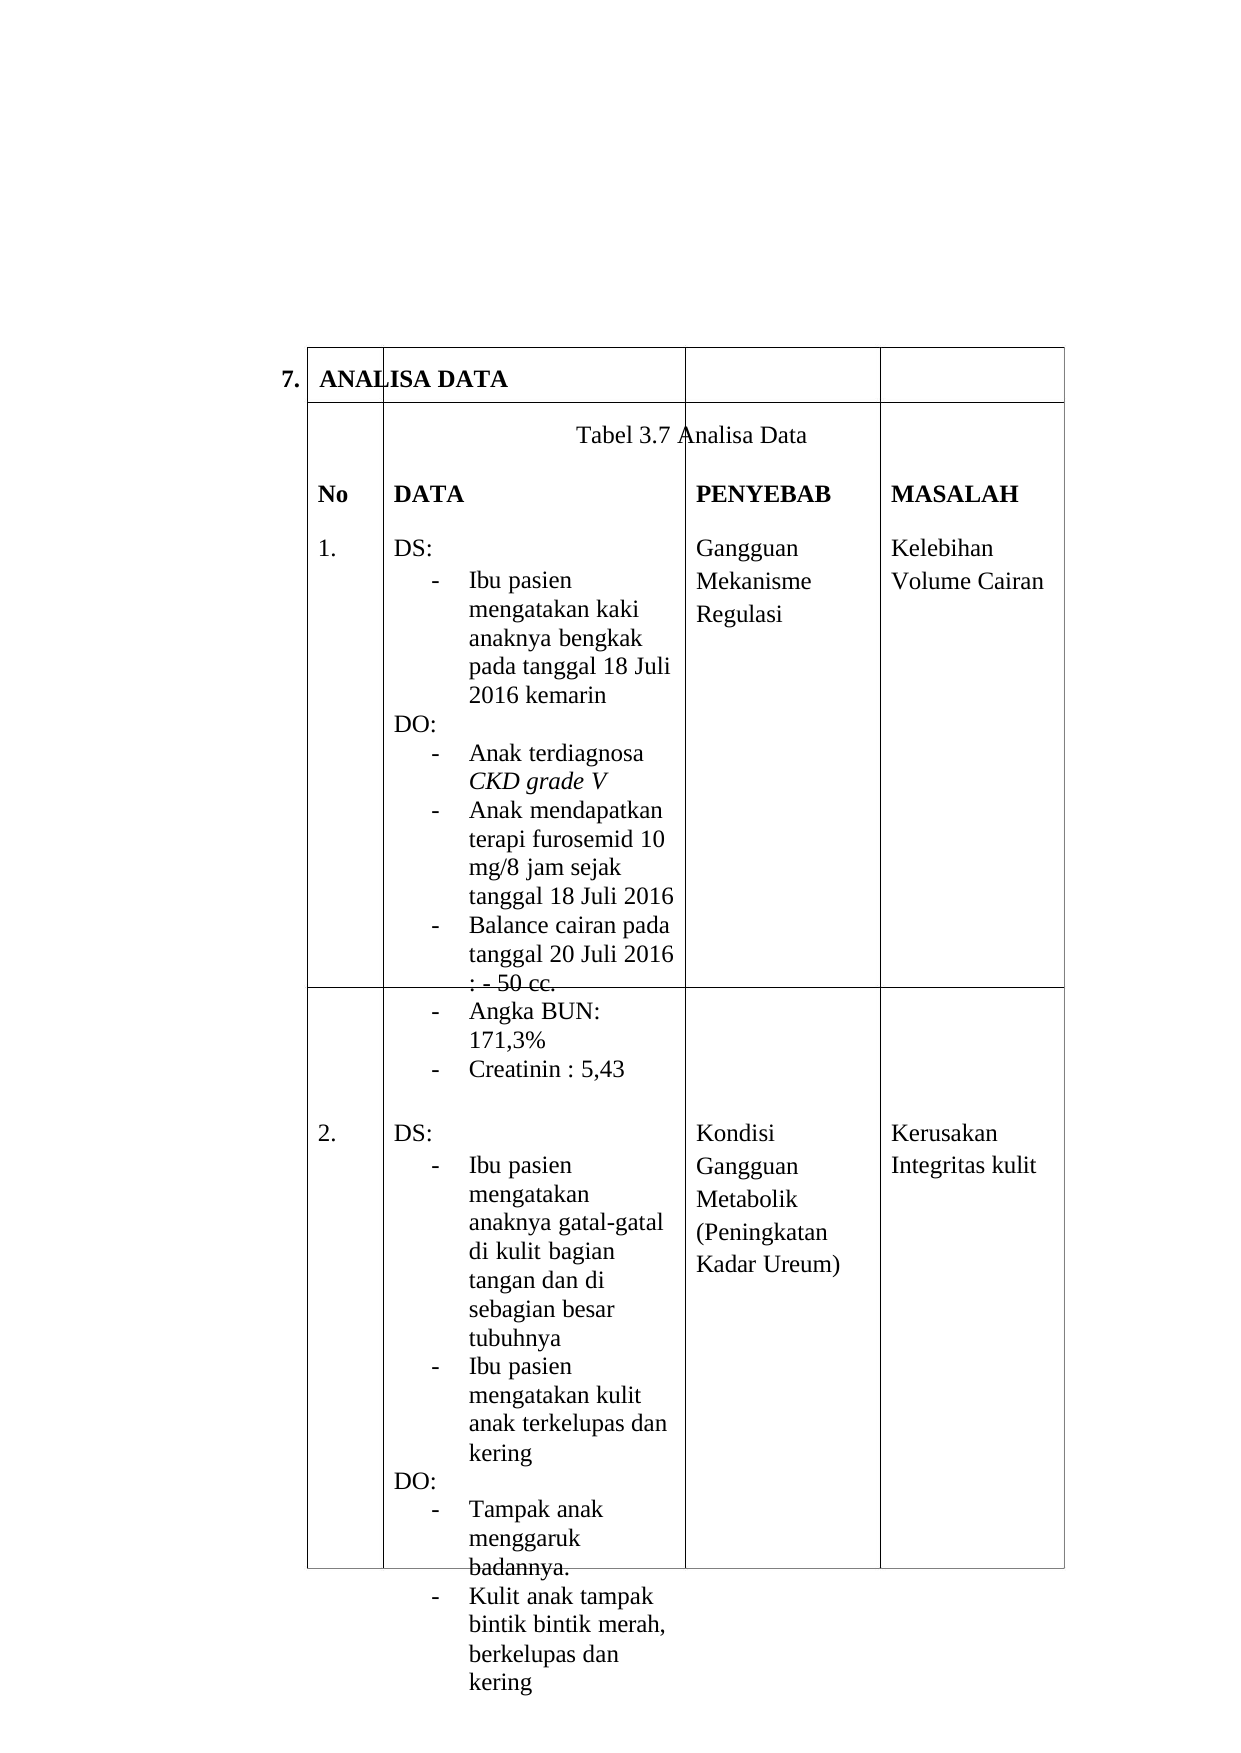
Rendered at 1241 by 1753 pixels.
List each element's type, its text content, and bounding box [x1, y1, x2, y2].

list Angka BUN: [469, 998, 663, 1025]
list 1. [318, 534, 374, 562]
list DO: [394, 1467, 477, 1495]
list - [431, 1152, 469, 1179]
list - [431, 998, 469, 1025]
list mengatakan [469, 1180, 627, 1208]
list Anak mendapatkan [469, 796, 709, 824]
list tangan dan di [469, 1266, 701, 1294]
list - [431, 1353, 469, 1380]
list mengatakan kaki [469, 595, 707, 623]
list anak terkelupas dan [469, 1410, 704, 1437]
list terapi furosemid 10 [469, 825, 709, 853]
list - [431, 1055, 469, 1083]
list anaknya bengkak [469, 624, 707, 652]
list badannya. [469, 1553, 608, 1581]
list tubuhnya [469, 1324, 701, 1352]
list MASALAH [891, 480, 1056, 508]
list (Peningkatan [700, 1218, 878, 1246]
list tanggal 18 Juli 2016 [469, 883, 709, 910]
list Ibu pasien [469, 566, 609, 594]
list Balance cairan pada [477, 911, 709, 939]
list mengatakan kulit [469, 1381, 704, 1409]
list Kulit anak tampak [469, 1582, 703, 1610]
list Kerusakan [891, 1119, 1074, 1147]
list 171,3% [469, 1026, 663, 1054]
list - [431, 739, 469, 767]
list Mekanisme [696, 567, 850, 595]
list bintik bintik merah, [469, 1611, 703, 1638]
list Regulasi [696, 600, 821, 628]
list : - 50 cc. [469, 969, 709, 997]
list Gangguan [696, 1152, 878, 1180]
list Tampak anak [469, 1496, 641, 1523]
list CKD grade V [469, 768, 681, 795]
list Kondisi [696, 1119, 812, 1147]
list di kulit bagian [469, 1238, 701, 1265]
list - [431, 911, 477, 939]
list Tabel 3.7 Analisa Data [576, 421, 844, 449]
list Creatinin : 5,43 [469, 1055, 663, 1083]
list No [318, 480, 386, 508]
list 2. [318, 1119, 374, 1147]
list - [431, 567, 469, 594]
list - [431, 1496, 469, 1523]
list Kelebihan [891, 534, 1081, 562]
list PENYEBAB [696, 480, 869, 508]
list Kadar Ureum) [701, 1251, 878, 1278]
list anaknya gatal-gatal [469, 1209, 701, 1236]
list Anak terdiagnosa [469, 739, 681, 767]
list sebagian besar [469, 1295, 701, 1323]
list Ibu pasien [469, 1152, 627, 1179]
list mg/8 jam sejak [469, 854, 709, 881]
picture [304, 344, 1067, 1571]
list tanggal 20 Juli 2016 [469, 940, 709, 968]
list berkelupas dan [469, 1640, 703, 1668]
list DS: [394, 534, 477, 562]
list - [431, 796, 469, 824]
list kering [469, 1439, 704, 1467]
list Integritas kulit [891, 1152, 1074, 1179]
list Volume Cairan [891, 567, 1081, 595]
list kering [469, 1668, 703, 1696]
list 7. ANALISA DATA [281, 365, 546, 393]
list - [431, 1582, 469, 1610]
list menggaruk [469, 1525, 641, 1552]
list 2016 kemarin [469, 682, 707, 709]
list DO: [394, 710, 477, 738]
list DATA [394, 480, 502, 508]
list Metabolik [696, 1185, 878, 1213]
list Gangguan [696, 534, 850, 562]
list DS: [394, 1119, 477, 1147]
list pada tanggal 18 Juli [469, 653, 707, 680]
list Ibu pasien [469, 1353, 609, 1380]
